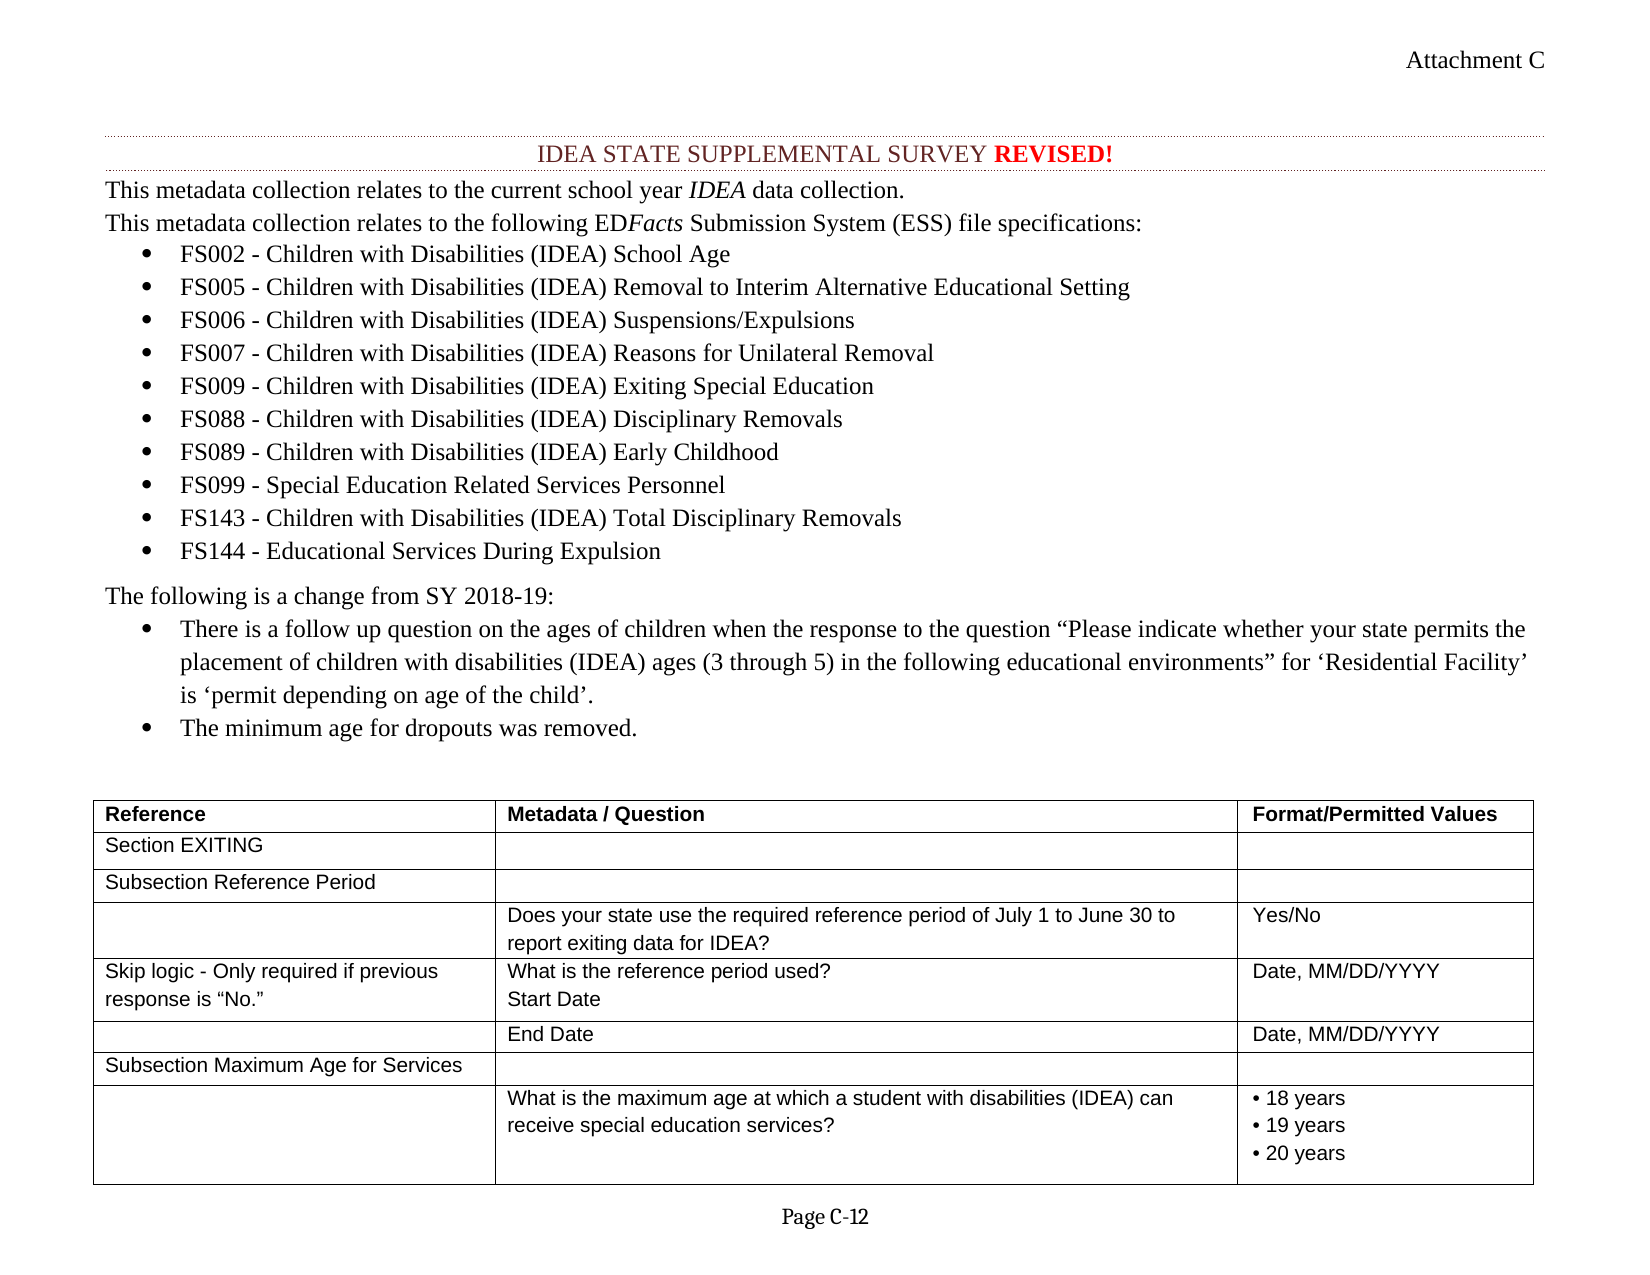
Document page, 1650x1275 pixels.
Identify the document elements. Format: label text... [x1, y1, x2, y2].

table_cell End Date [496, 1022, 1237, 1052]
list FS088 - Children with Disabilities (IDEA) Disciplinary Removals [142, 404, 1545, 432]
table_cell Subsection Maximum Age for Services [94, 1053, 495, 1085]
table_cell Does your state use the required reference period of July 1 to June 30 to report exiting data for IDEA? [496, 903, 1237, 958]
text IDEA state supplemental survey Revised! [105, 136, 1545, 171]
table_cell What is the reference period used? Start Date [496, 959, 1237, 1021]
list FS007 - Children with Disabilities (IDEA) Reasons for Unilateral Removal [142, 338, 1545, 366]
table_cell [1238, 1053, 1533, 1085]
list FS009 - Children with Disabilities (IDEA) Exiting Special Education [142, 371, 1545, 399]
table_cell [94, 1022, 495, 1052]
table_cell [1238, 833, 1533, 869]
list FS143 - Children with Disabilities (IDEA) Total Disciplinary Removals [142, 503, 1545, 532]
table_cell [496, 833, 1237, 869]
list FS089 - Children with Disabilities (IDEA) Early Childhood [142, 437, 1545, 466]
list FS002 - Children with Disabilities (IDEA) School Age [142, 239, 1545, 267]
table_cell Subsection Reference Period [94, 870, 495, 902]
table_cell [496, 1053, 1237, 1085]
text This metadata collection relates to the current school year IDEA data collection. [105, 176, 1545, 204]
table_cell Date, MM/DD/YYYY [1238, 959, 1533, 1021]
table_cell Date, MM/DD/YYYY [1238, 1022, 1533, 1052]
text The following is a change from SY 2018-19: [105, 581, 1545, 610]
table_cell Yes/No [1238, 903, 1533, 958]
table_cell Section EXITING [94, 833, 495, 869]
table_cell [94, 1086, 495, 1184]
list FS144 - Educational Services During Expulsion [142, 536, 1545, 564]
table_cell Skip logic - Only required if previous response is “No.” [94, 959, 495, 1021]
table_header Reference [94, 801, 495, 832]
list FS005 - Children with Disabilities (IDEA) Removal to Interim Alternative Educational Setting [142, 272, 1545, 300]
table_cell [496, 1086, 1237, 1184]
table_header Metadata / Question [496, 801, 1237, 832]
table_cell [94, 903, 495, 958]
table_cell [1238, 1086, 1533, 1184]
list The minimum age for dropouts was removed. [142, 713, 1545, 742]
table_cell [496, 870, 1237, 902]
list FS099 - Special Education Related Services Personnel [142, 470, 1545, 498]
list There is a follow up question on the ages of children when the response to the question “Please indicate whether your state permits the placement of children with disabilities (IDEA) ages (3 through 5) in the following educational environments” for ‘Residential Facility’ is ‘permit depending on age of the child’. [142, 614, 1545, 709]
list FS006 - Children with Disabilities (IDEA) Suspensions/Expulsions [142, 305, 1545, 333]
table_header Format/Permitted Values [1238, 801, 1533, 832]
text This metadata collection relates to the following EDFacts Submission System (ESS) file specifications: [105, 208, 1545, 237]
table_cell [1238, 870, 1533, 902]
